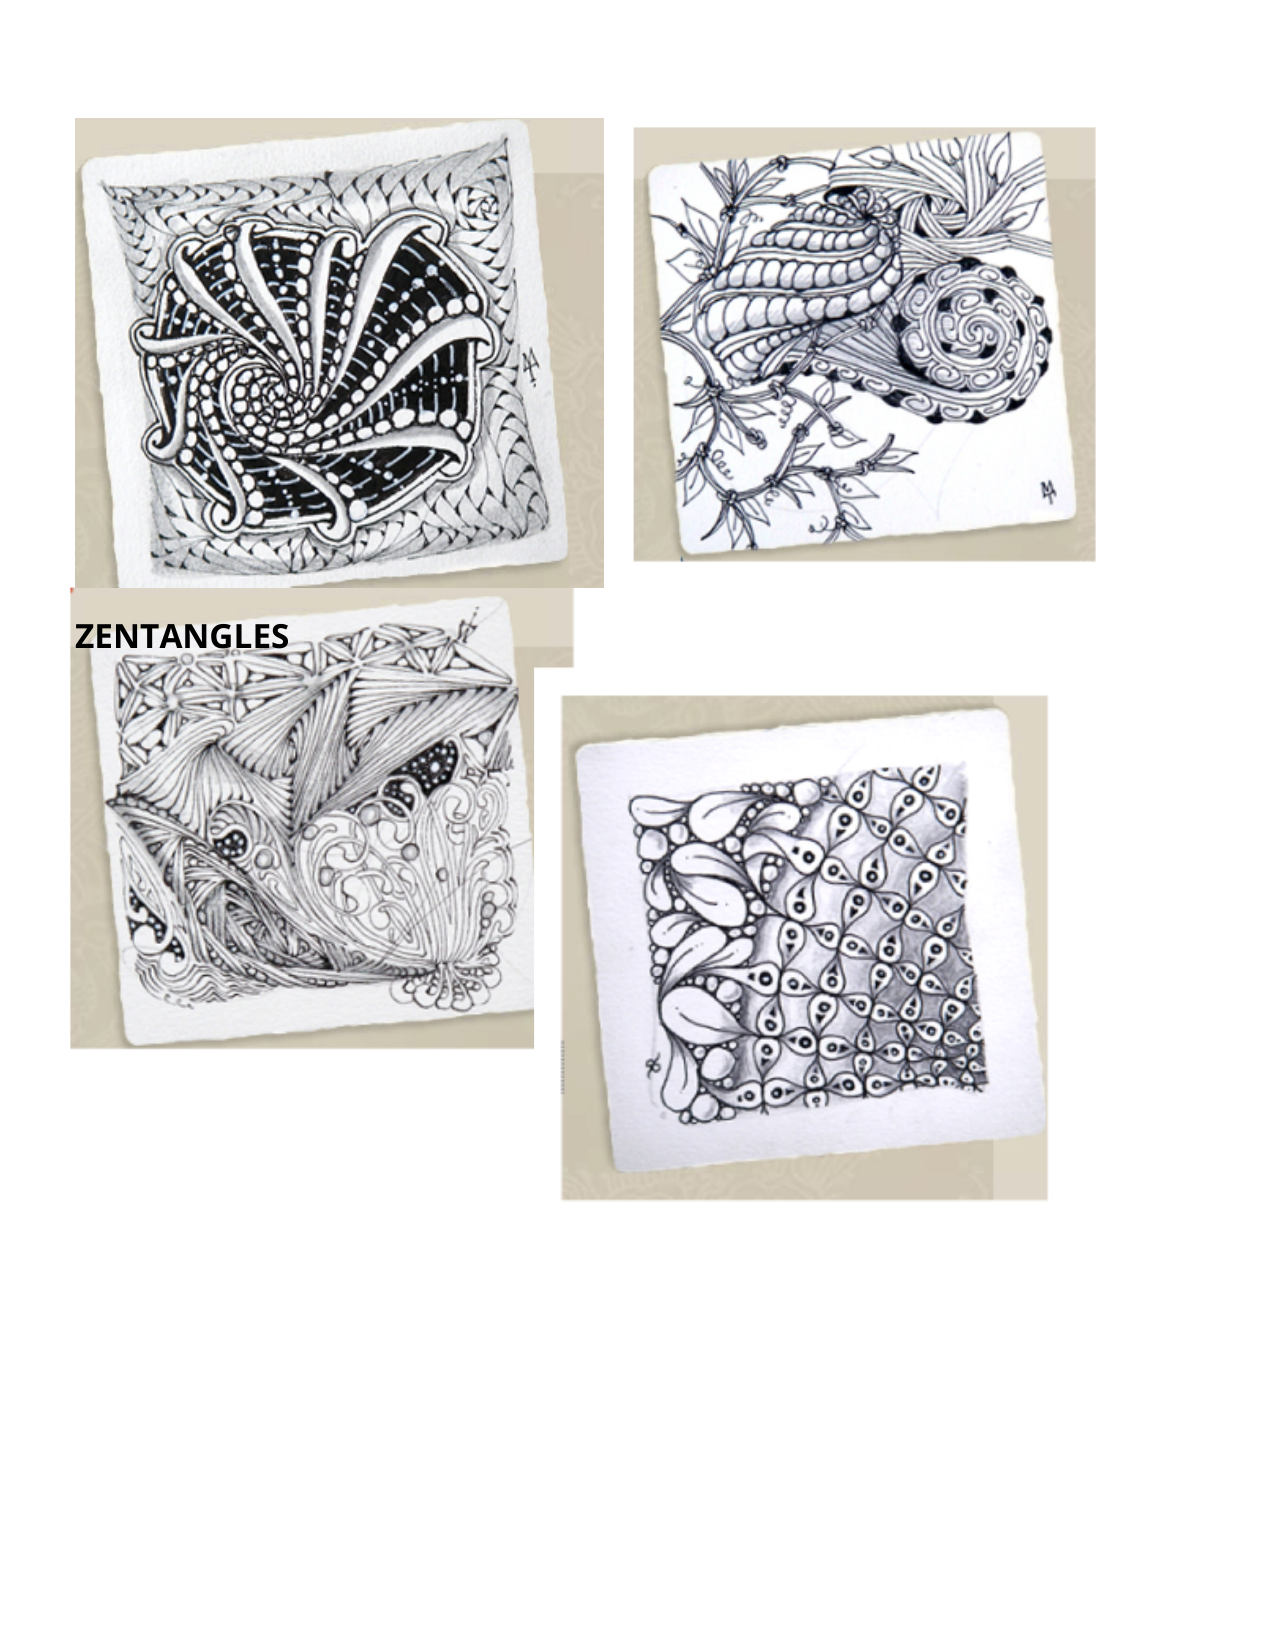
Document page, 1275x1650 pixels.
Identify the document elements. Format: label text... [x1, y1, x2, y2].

picture [43, 118, 1106, 1227]
picture [608, 75, 1122, 588]
text ZENTANGLES [75, 612, 1200, 658]
